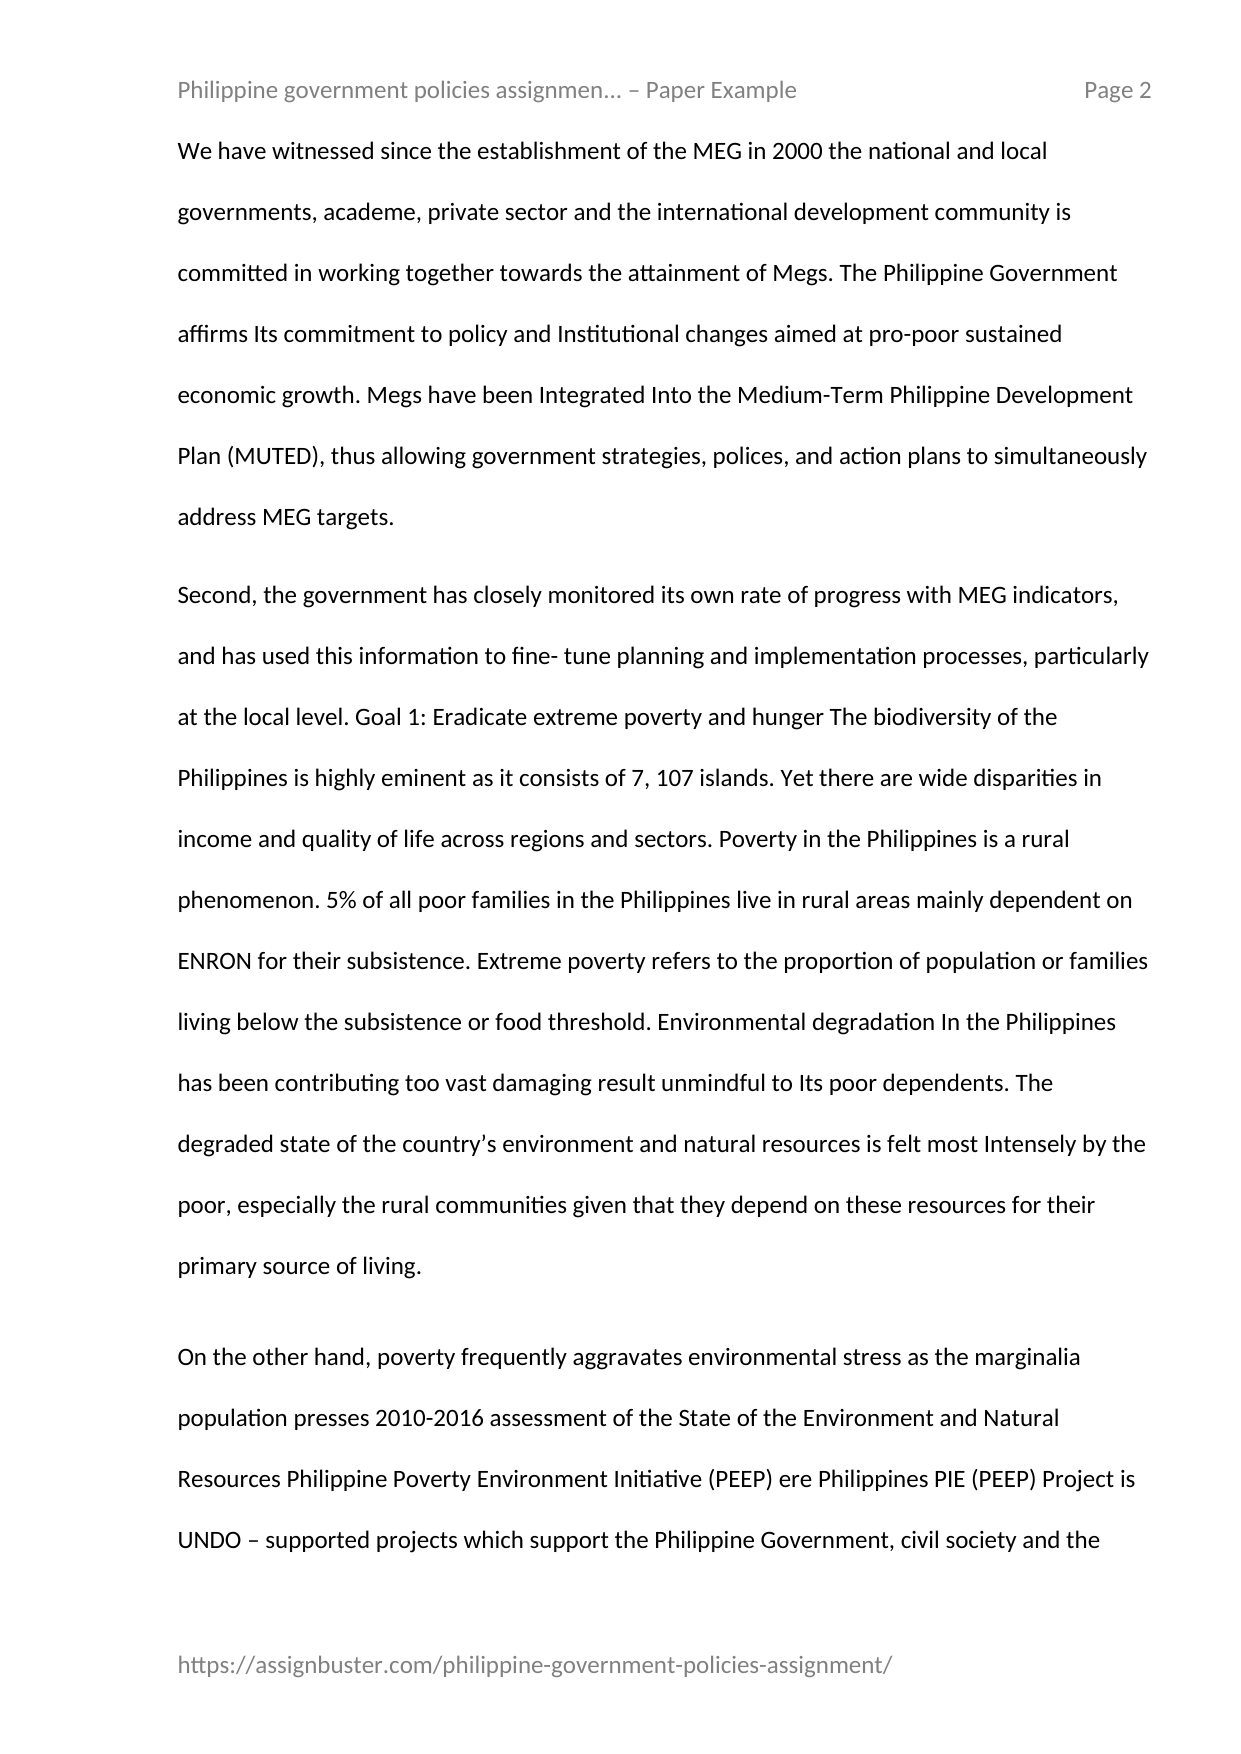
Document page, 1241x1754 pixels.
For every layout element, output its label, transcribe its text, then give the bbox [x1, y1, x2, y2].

text Second, the government has closely monitored its own rate of progress with MEG indicators, and has used this information to fine- tune planning and implementation processes, particularly at the local level. Goal 1: Eradicate extreme poverty and hunger The biodiversity of the Philippines is highly eminent as it consists of 7, 107 islands. Yet there are wide disparities in income and quality of life across regions and sectors. Poverty in the Philippines is a rural phenomenon. 5% of all poor families in the Philippines live in rural areas mainly dependent on ENRON for their subsistence. Extreme poverty refers to the proportion of population or families living below the subsistence or food threshold. Environmental degradation In the Philippines has been contributing too vast damaging result unmindful to Its poor dependents. The degraded state of the country’s environment and natural resources is felt most Intensely by the poor, especially the rural communities given that they depend on these resources for their primary source of living. [177, 579, 1152, 1281]
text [177, 1341, 1152, 1554]
text We have witnessed since the establishment of the MEG in 2000 the national and local governments, academe, private sector and the international development community is committed in working together towards the attainment of Megs. The Philippine Government affirms Its commitment to policy and Institutional changes aimed at pro-poor sustained economic growth. Megs have been Integrated Into the Medium-Term Philippine Development Plan (MUTED), thus allowing government strategies, polices, and action plans to simultaneously address MEG targets. [177, 135, 1152, 532]
